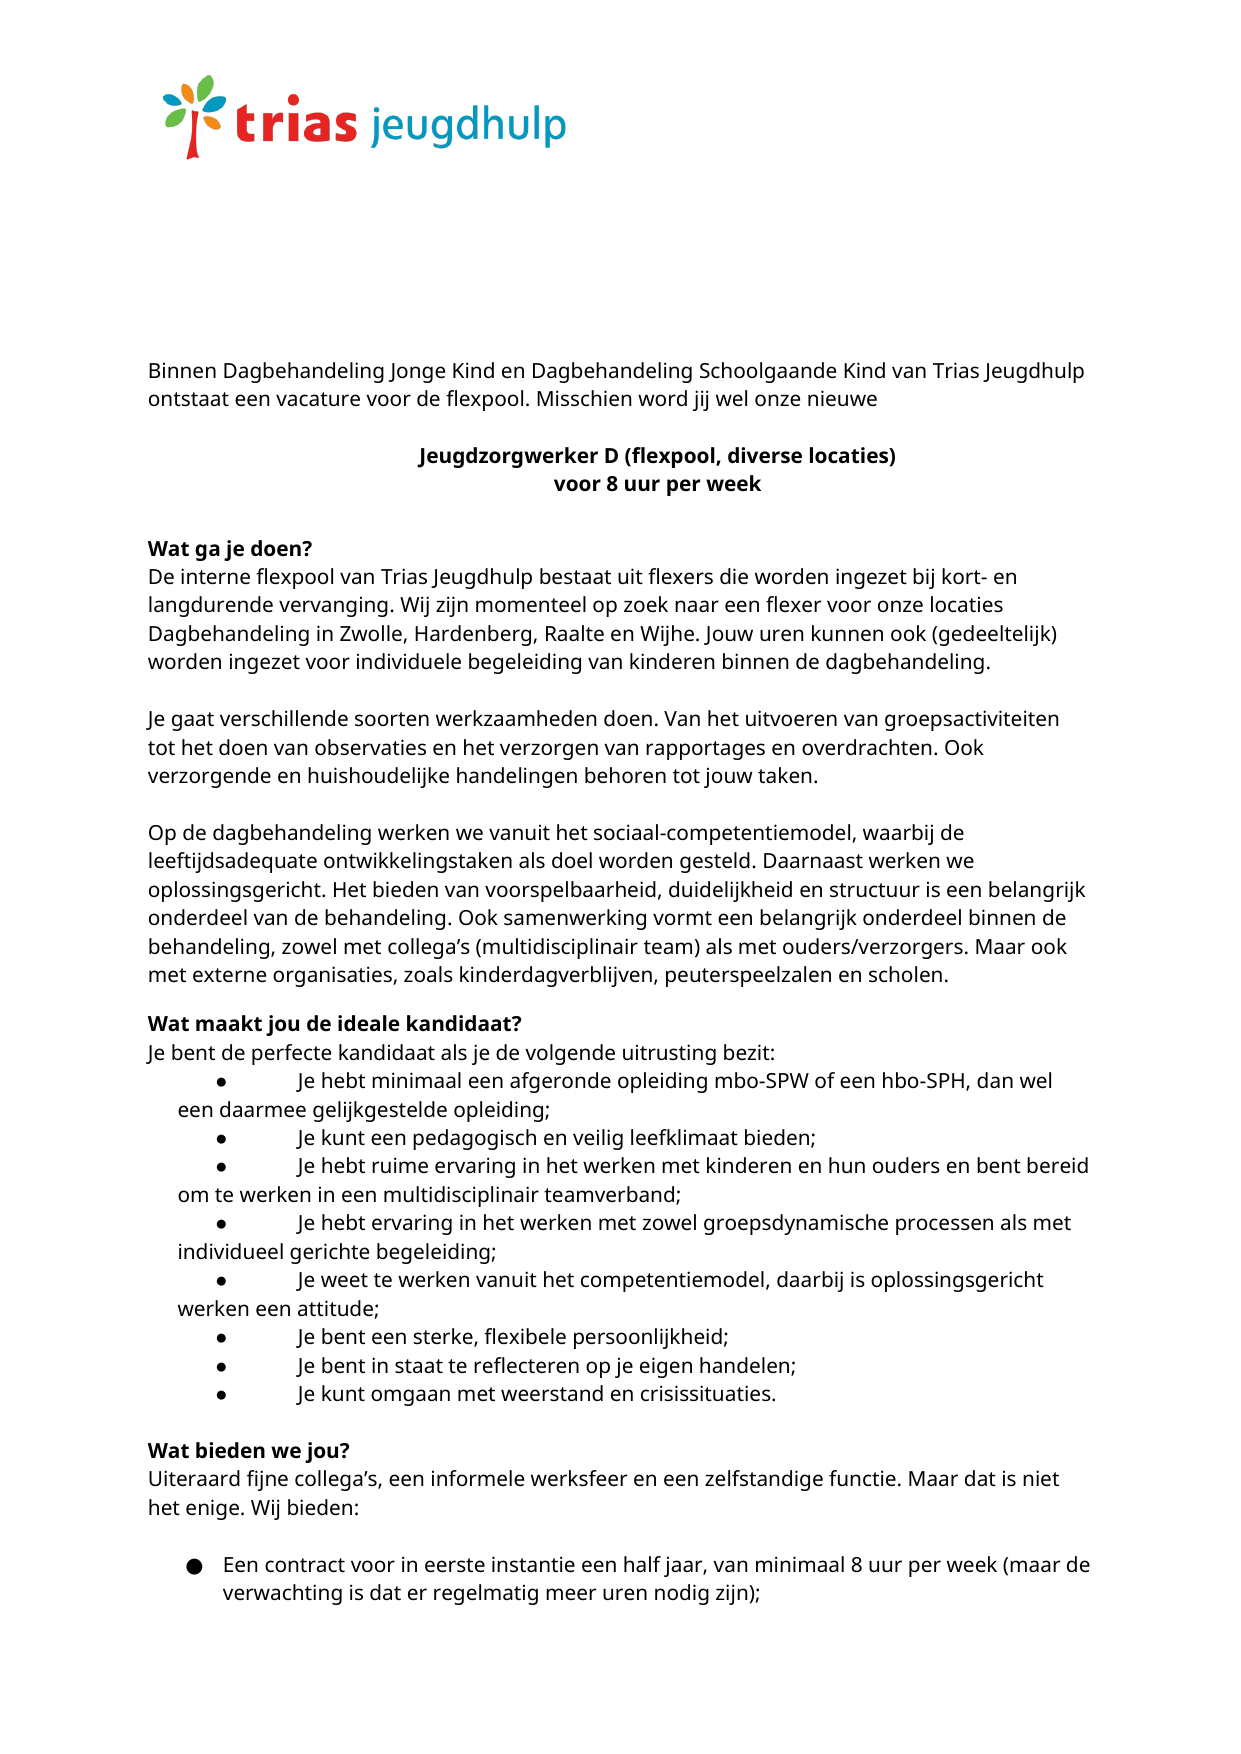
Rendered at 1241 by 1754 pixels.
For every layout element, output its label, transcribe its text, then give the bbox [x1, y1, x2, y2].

text Wat maakt jou de ideale kandidaat? [148, 1009, 1092, 1038]
picture [147, 73, 580, 161]
list Je kunt een pedagogisch en veilig leefklimaat bieden; [177, 1123, 1092, 1152]
list Je hebt ruime ervaring in het werken met kinderen en hun ouders en bent bereid om te werken in een multidisciplinair teamverband; [177, 1152, 1092, 1208]
list Je weet te werken vanuit het competentiemodel, daarbij is oplossingsgericht werken een attitude; [177, 1265, 1092, 1322]
text Wat bieden we jou? [148, 1436, 1092, 1464]
text Binnen Dagbehandeling Jonge Kind en Dagbehandeling Schoolgaande Kind van Trias Jeugdhulp ontstaat een vacature voor de flexpool. Misschien word jij wel onze nieuwe [148, 356, 1092, 413]
text Op de dagbehandeling werken we vanuit het sociaal-competentiemodel, waarbij de leeftijdsadequate ontwikkelingstaken als doel worden gesteld. Daarnaast werken we oplossingsgericht. Het bieden van voorspelbaarheid, duidelijkheid en structuur is een belangrijk onderdeel van de behandeling. Ook samenwerking vormt een belangrijk onderdeel binnen de behandeling, zowel met collega’s (multidisciplinair team) als met ouders/verzorgers. Maar ook met externe organisaties, zoals kinderdagverblijven, peuterspeelzalen en scholen. [148, 818, 1092, 989]
list Je bent in staat te reflecteren op je eigen handelen; [177, 1351, 1092, 1379]
list Je hebt minimaal een afgeronde opleiding mbo-SPW of een hbo-SPH, dan wel een daarmee gelijkgestelde opleiding; [177, 1066, 1092, 1123]
list Je bent een sterke, flexibele persoonlijkheid; [177, 1322, 1092, 1351]
text De interne flexpool van Trias Jeugdhulp bestaat uit flexers die worden ingezet bij kort- en langdurende vervanging. Wij zijn momenteel op zoek naar een flexer voor onze locaties Dagbehandeling in Zwolle, Hardenberg, Raalte en Wijhe. Jouw uren kunnen ook (gedeeltelijk) worden ingezet voor individuele begeleiding van kinderen binnen de dagbehandeling. [148, 562, 1092, 676]
text Uiteraard fijne collega’s, een informele werksfeer en een zelfstandige functie. Maar dat is niet het enige. Wij bieden: [148, 1464, 1092, 1521]
list Je kunt omgaan met weerstand en crisissituaties. [177, 1379, 1092, 1408]
text Je bent de perfecte kandidaat als je de volgende uitrusting bezit: [148, 1038, 1092, 1066]
list Een contract voor in eerste instantie een half jaar, van minimaal 8 uur per week (maar de verwachting is dat er regelmatig meer uren nodig zijn); [185, 1550, 1092, 1607]
text voor 8 uur per week [148, 469, 1092, 534]
text Je gaat verschillende soorten werkzaamheden doen. Van het uitvoeren van groepsactiviteiten tot het doen van observaties en het verzorgen van rapportages en overdrachten. Ook verzorgende en huishoudelijke handelingen behoren tot jouw taken. [148, 704, 1092, 789]
text Jeugdzorgwerker D (flexpool, diverse locaties) [148, 441, 1092, 469]
list Je hebt ervaring in het werken met zowel groepsdynamische processen als met individueel gerichte begeleiding; [177, 1208, 1092, 1265]
text Wat ga je doen? [148, 534, 1092, 562]
